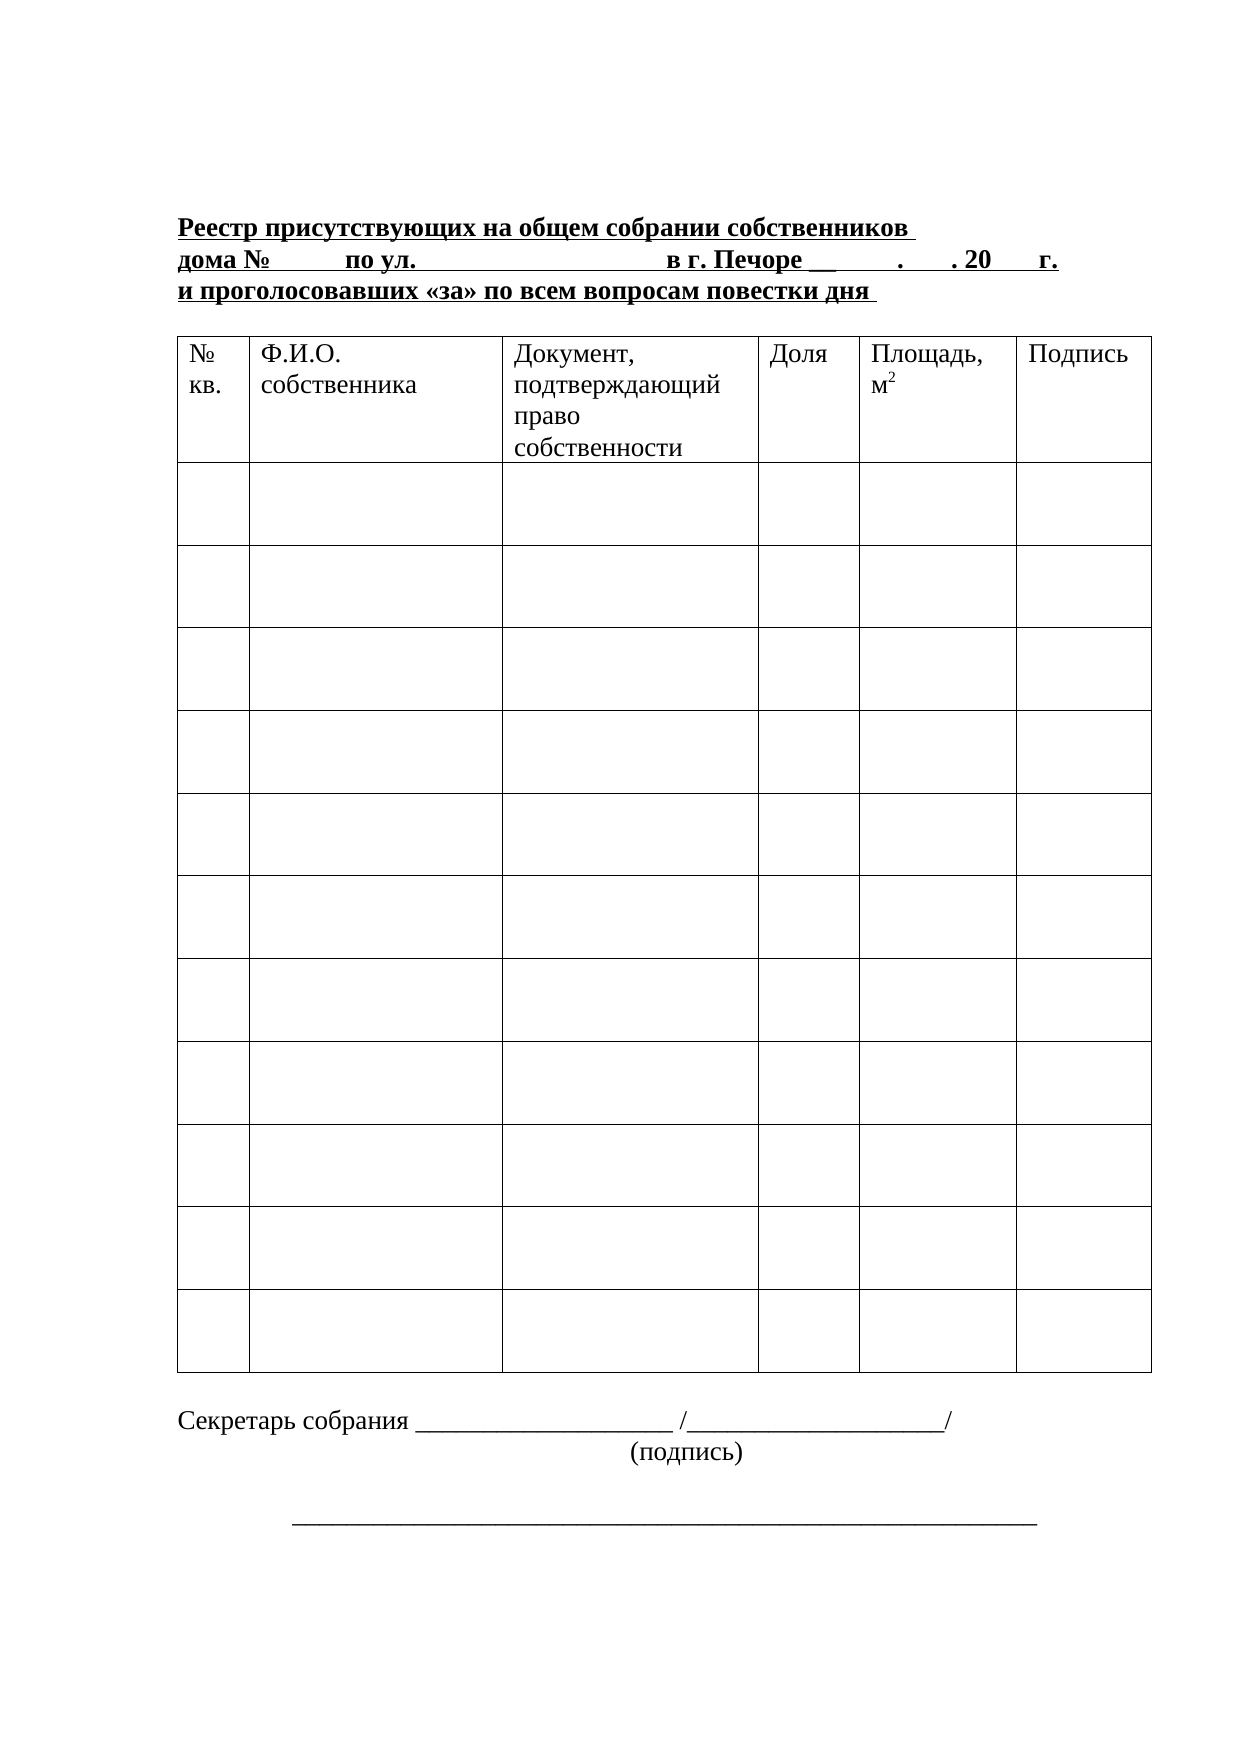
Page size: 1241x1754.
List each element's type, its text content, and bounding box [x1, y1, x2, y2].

table_cell [860, 546, 1016, 627]
text _______________________________________________________ [177, 1497, 1152, 1528]
table_cell [178, 463, 249, 544]
table_cell [503, 1042, 758, 1123]
text (подпись) [177, 1435, 1152, 1466]
table_cell [250, 876, 502, 958]
table_cell [250, 959, 502, 1041]
table_cell [759, 1290, 859, 1372]
table_cell [759, 876, 859, 958]
table_cell [178, 876, 249, 958]
table_cell [860, 1290, 1016, 1372]
text Реестр присутствующих на общем собрании собственников [177, 212, 1152, 243]
table_cell [503, 876, 758, 958]
table_cell [1017, 1042, 1151, 1123]
table_cell [1017, 794, 1151, 875]
table_cell [503, 711, 758, 793]
text и проголосовавших «за» по всем вопросам повестки дня [177, 274, 1152, 305]
table_cell [250, 628, 502, 710]
table_cell [1017, 628, 1151, 710]
table_cell [860, 1207, 1016, 1289]
table_cell [1017, 546, 1151, 627]
table_cell [759, 1125, 859, 1206]
text дома № по ул. в г. Печоре __ . . 20 г. [177, 243, 1152, 274]
table_cell [250, 546, 502, 627]
table_cell [1017, 959, 1151, 1041]
table_cell [250, 1290, 502, 1372]
table_cell [503, 1125, 758, 1206]
table_header Подпись [1017, 337, 1151, 462]
table_header Документ, подтверждающий право собственности [503, 337, 758, 462]
table_cell [250, 1125, 502, 1206]
table_cell [503, 794, 758, 875]
table_cell [1017, 711, 1151, 793]
table_cell [860, 711, 1016, 793]
table_cell [1017, 1125, 1151, 1206]
table_cell [503, 959, 758, 1041]
table_cell [759, 959, 859, 1041]
table_cell [178, 1125, 249, 1206]
table_cell [1017, 876, 1151, 958]
table_cell [178, 1042, 249, 1123]
text Секретарь собрания ___________________ /___________________/ [177, 1404, 1152, 1435]
table_header Доля [759, 337, 859, 462]
table_header Ф.И.О. собственника [250, 337, 502, 462]
table_header № кв. [178, 337, 249, 462]
table_cell [250, 794, 502, 875]
table_cell [1017, 1207, 1151, 1289]
table_cell [178, 628, 249, 710]
table_cell [178, 1290, 249, 1372]
table_cell [178, 546, 249, 627]
table_cell [503, 546, 758, 627]
table_cell [178, 959, 249, 1041]
table_cell [860, 959, 1016, 1041]
table_cell [1017, 463, 1151, 544]
table_cell [860, 1125, 1016, 1206]
table_cell [759, 1207, 859, 1289]
table_cell [759, 711, 859, 793]
table_cell [503, 1207, 758, 1289]
table_cell [178, 794, 249, 875]
table_cell [178, 711, 249, 793]
table_cell [503, 628, 758, 710]
table_cell [503, 463, 758, 544]
table_cell [759, 794, 859, 875]
table_cell [178, 1207, 249, 1289]
table_cell [250, 1042, 502, 1123]
table_cell [860, 876, 1016, 958]
table_cell [250, 711, 502, 793]
table_header Площадь, м2 [860, 337, 1016, 462]
table_cell [1017, 1290, 1151, 1372]
table_cell [759, 546, 859, 627]
table_cell [860, 794, 1016, 875]
table_cell [759, 628, 859, 710]
table_cell [860, 628, 1016, 710]
table_cell [759, 1042, 859, 1123]
table_cell [759, 463, 859, 544]
table_cell [860, 463, 1016, 544]
table_cell [503, 1290, 758, 1372]
table_cell [250, 1207, 502, 1289]
table_cell [250, 463, 502, 544]
table_cell [860, 1042, 1016, 1123]
